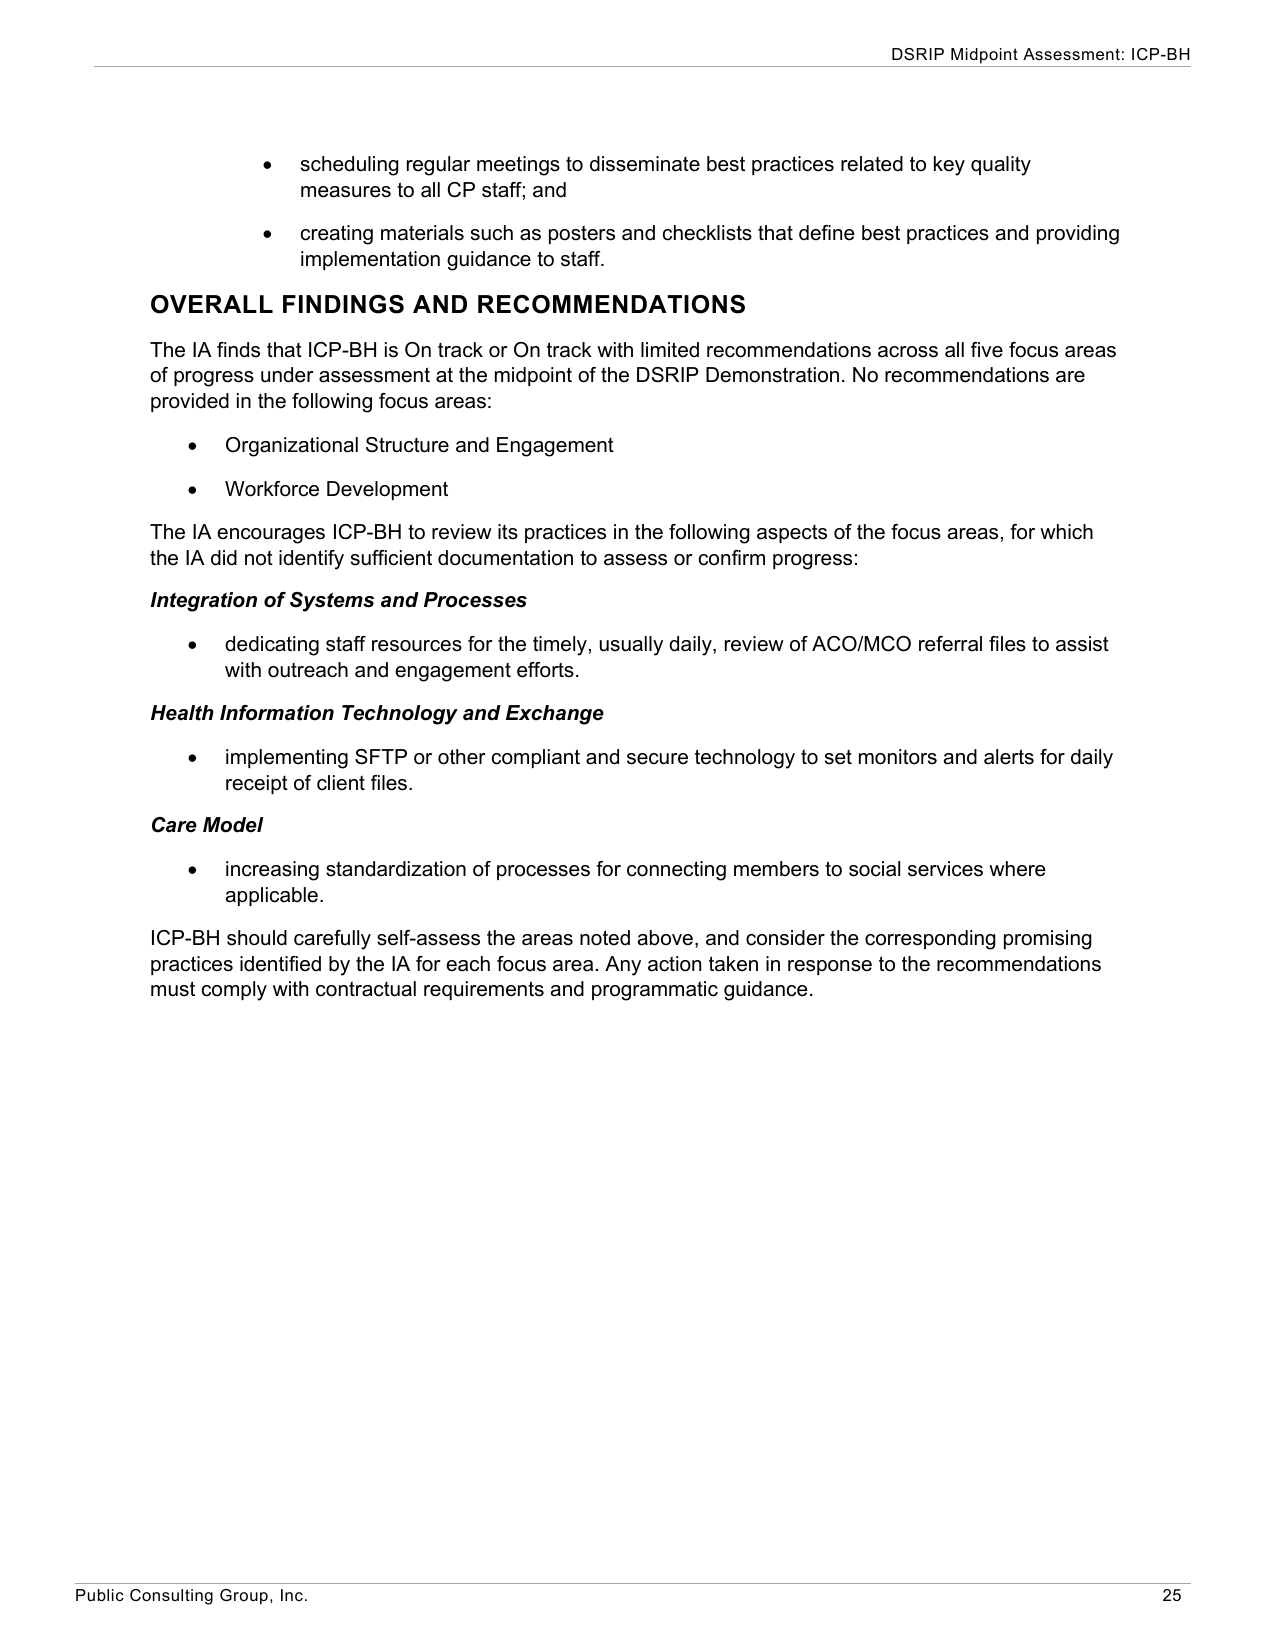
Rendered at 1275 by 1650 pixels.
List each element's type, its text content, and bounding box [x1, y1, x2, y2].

text The IA encourages ICP-BH to review its practices in the following aspects of the focus areas, for which the IA did not identify sufficient documentation to assess or confirm progress: [150, 520, 1125, 570]
list implementing SFTP or other compliant and secure technology to set monitors and alerts for daily receipt of client files. [187, 743, 1125, 794]
subtitle Overall Findings and Recommendations [150, 290, 1125, 318]
list dedicating staff resources for the timely, usually daily, review of ACO/MCO referral files to assist with outreach and engagement efforts. [187, 631, 1125, 682]
text The IA finds that ICP-BH is On track or On track with limited recommendations across all five focus areas of progress under assessment at the midpoint of the DSRIP Demonstration. No recommendations are provided in the following focus areas: [150, 337, 1125, 413]
list Workforce Development [187, 476, 1125, 501]
list Organizational Structure and Engagement [187, 432, 1125, 457]
text ICP-BH should carefully self-assess the areas noted above, and consider the corresponding promising practices identified by the IA for each focus area. Any action taken in response to the recommendations must comply with contractual requirements and programmatic guidance. [150, 926, 1125, 1001]
text Care Model [150, 813, 1125, 837]
text Health Information Technology and Exchange [150, 701, 1125, 725]
list creating materials such as posters and checklists that define best practices and providing implementation guidance to staff. [262, 220, 1125, 271]
list scheduling regular meetings to disseminate best practices related to key quality measures to all CP staff; and [262, 150, 1125, 201]
text Integration of Systems and Processes [150, 588, 1125, 612]
list increasing standardization of processes for connecting members to social services where applicable. [187, 856, 1125, 907]
